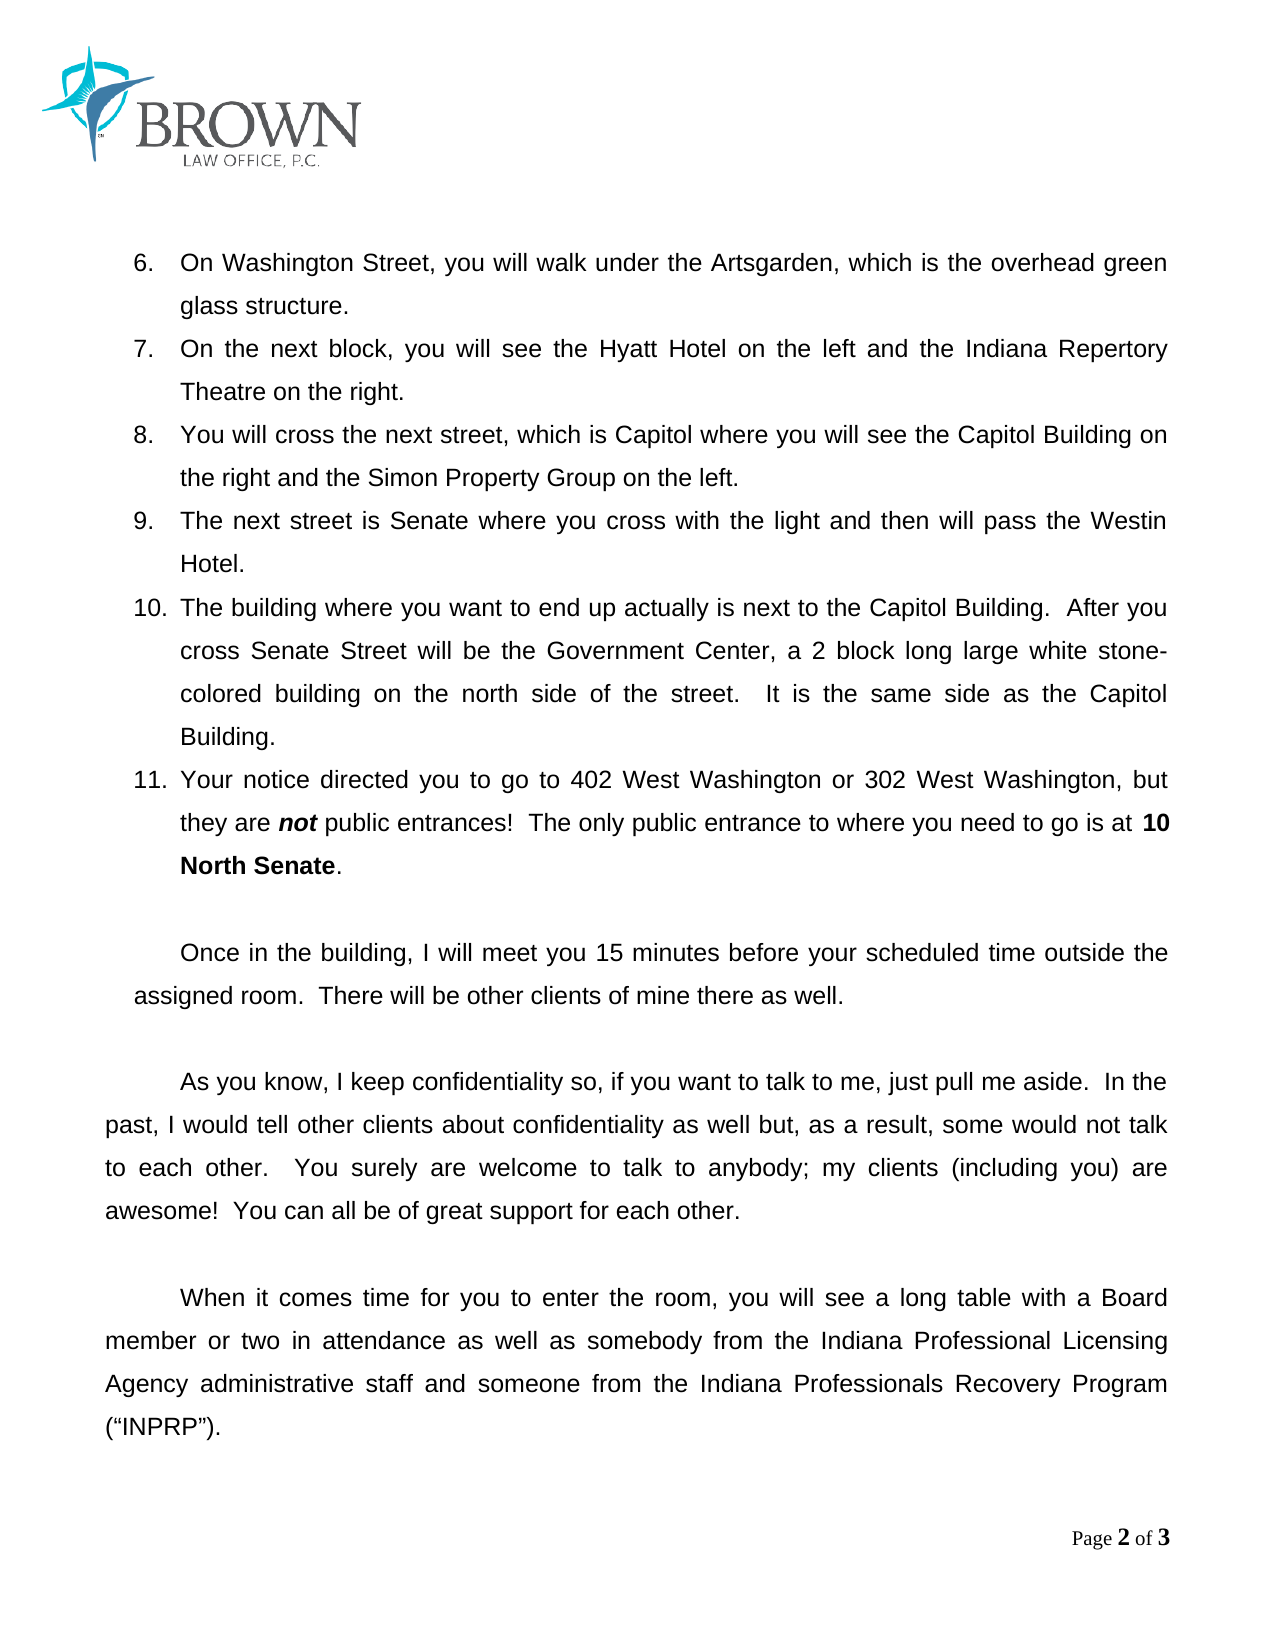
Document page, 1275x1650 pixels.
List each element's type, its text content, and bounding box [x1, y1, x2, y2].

text As you know, I keep confidentiality so, if you want to talk to me, just pull me aside. In the past, I would tell other clients about confidentiality as well but, as a result, some would not talk to each other. You surely are welcome to talk to anybody; my clients (including you) are awesome! You can all be of great support for each other. [105, 1067, 1170, 1225]
text 6. On Washington Street, you will walk under the Artsgarden, which is the overhead green glass structure. [133, 247, 1170, 319]
text 8. You will cross the next street, which is Capitol where you will see the Capitol Building on the right and the Simon Property Group on the left. [133, 420, 1170, 492]
picture [39, 43, 362, 169]
text 9. The next street is Senate where you cross with the light and then will pass the Westin Hotel. [133, 506, 1170, 578]
text Once in the building, I will meet you 15 minutes before your scheduled time outside the assigned room. There will be other clients of mine there as well. [133, 937, 1170, 1009]
text When it comes time for you to enter the room, you will see a long table with a Board member or two in attendance as well as somebody from the Indiana Professional Licensing Agency administrative staff and someone from the Indiana Professionals Recovery Program (“INPRP”). [105, 1282, 1170, 1441]
text 10. The building where you want to end up actually is next to the Capitol Building. After you cross Senate Street will be the Government Center, a 2 block long large white stone-colored building on the north side of the street. It is the same side as the Capitol Building. [133, 592, 1170, 751]
text 11. Your notice directed you to go to 402 West Washington or 302 West Washington, but they are not public entrances! The only public entrance to where you need to go is at 10 North Senate. [133, 765, 1170, 880]
text 7. On the next block, you will see the Hyatt Hotel on the left and the Indiana Repertory Theatre on the right. [133, 334, 1170, 406]
